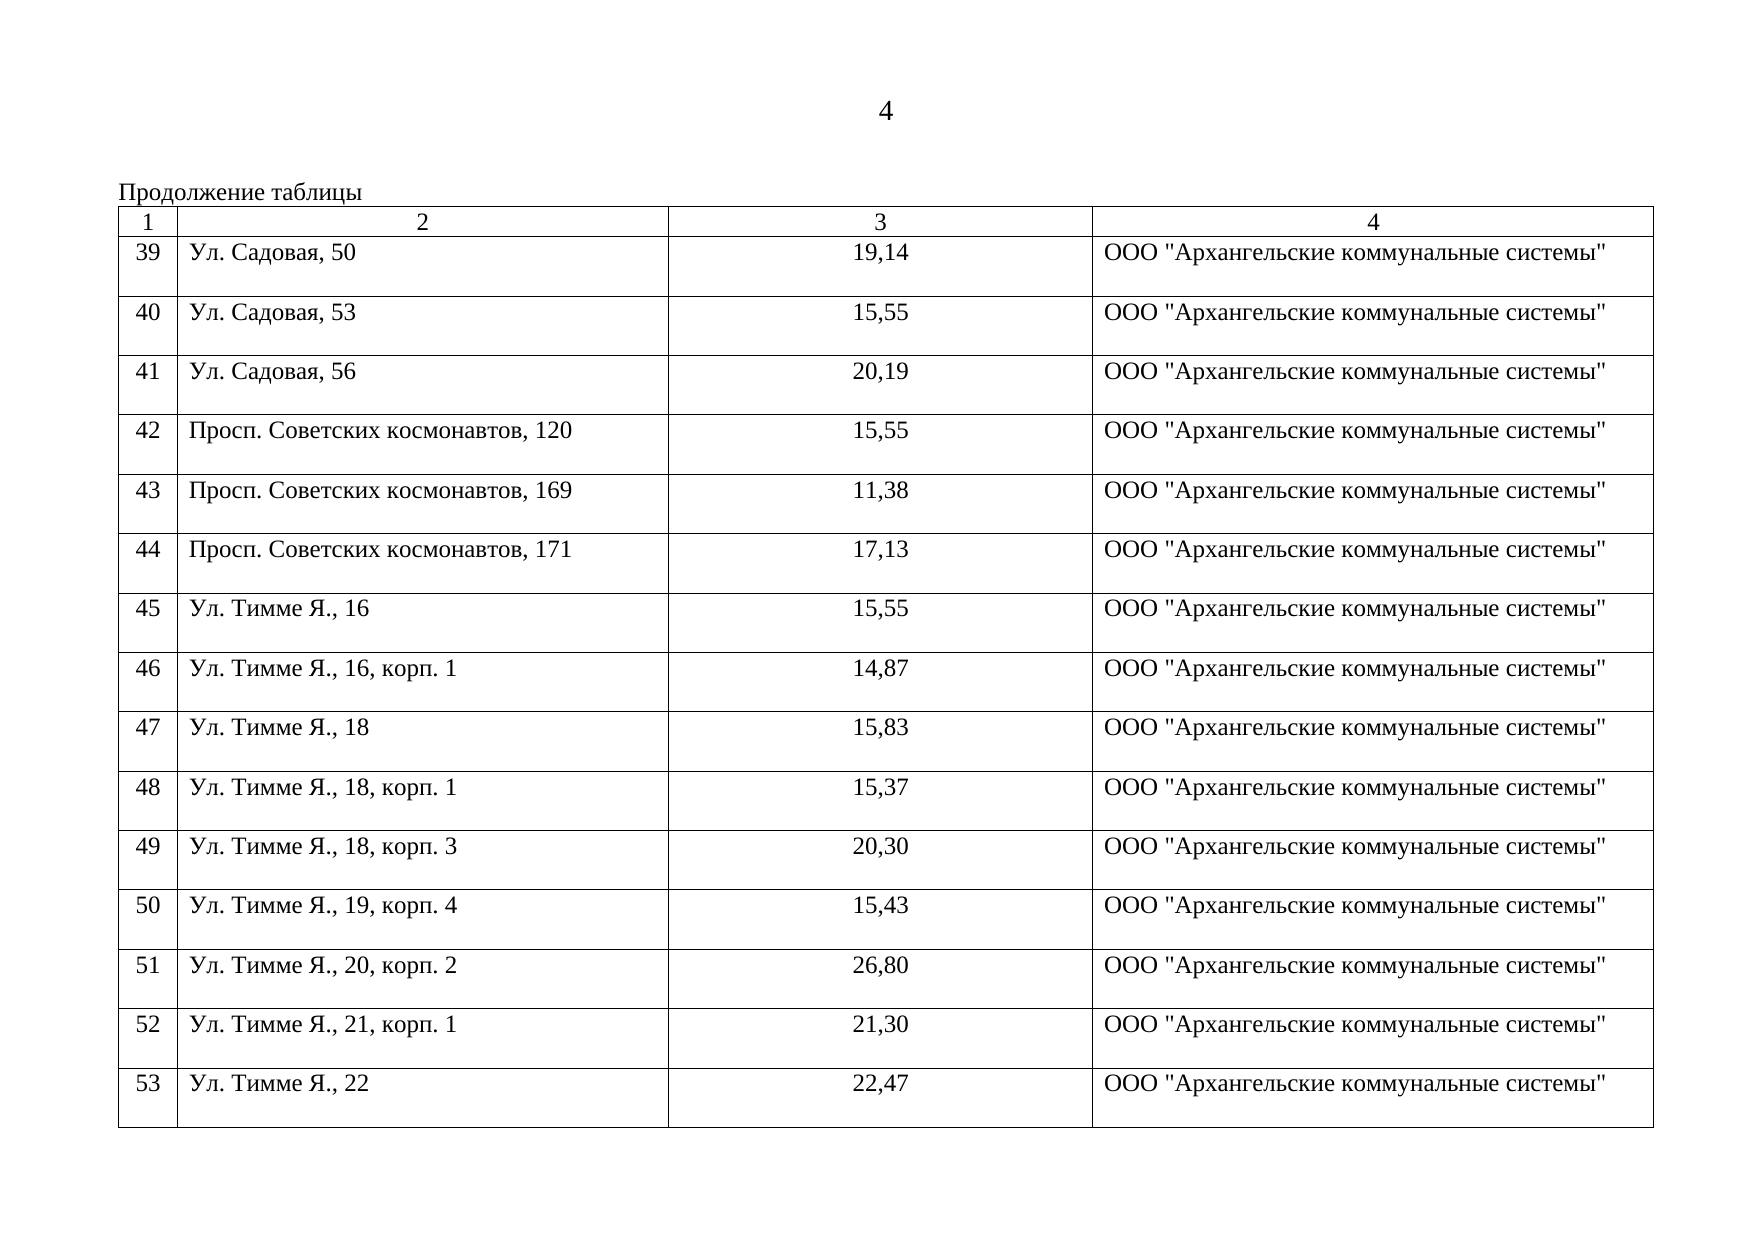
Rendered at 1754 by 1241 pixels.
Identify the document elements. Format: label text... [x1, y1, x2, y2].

table_cell Просп. Советских космонавтов, 171 [178, 534, 668, 592]
table_cell 46 [119, 653, 177, 711]
table_cell Ул. Тимме Я., 16, корп. 1 [178, 653, 668, 711]
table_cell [1093, 950, 1653, 1008]
table_cell 22,47 [669, 1069, 1092, 1127]
table_cell 14,87 [669, 653, 1092, 711]
table_cell Просп. Советских космонавтов, 169 [178, 475, 668, 533]
table_cell 45 [119, 594, 177, 652]
table_cell 11,38 [669, 475, 1092, 533]
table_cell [1093, 356, 1653, 414]
table_cell 42 [119, 415, 177, 474]
table_cell 39 [119, 237, 177, 296]
table_cell 48 [119, 772, 177, 830]
table_cell Ул. Садовая, 56 [178, 356, 668, 414]
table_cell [1093, 1069, 1653, 1127]
table_cell 21,30 [669, 1009, 1092, 1067]
table_cell 15,55 [669, 297, 1092, 355]
table_cell ООО "Архангельские коммунальные системы" [1093, 475, 1653, 533]
table_cell Ул. Тимме Я., 22 [178, 1069, 668, 1127]
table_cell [1093, 1009, 1653, 1067]
table_cell Ул. Тимме Я., 21, корп. 1 [178, 1009, 668, 1067]
table_cell ООО "Архангельские коммунальные системы" [1093, 712, 1653, 771]
table_cell 15,37 [669, 772, 1092, 830]
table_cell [1093, 297, 1653, 355]
table_cell ООО "Архангельские коммунальные системы" [1093, 415, 1653, 474]
table_cell 52 [119, 1009, 177, 1067]
table_header 2 [178, 207, 668, 236]
table_cell Ул. Садовая, 50 [178, 237, 668, 296]
table_cell Ул. Садовая, 53 [178, 297, 668, 355]
table_cell ООО "Архангельские коммунальные системы" [1093, 772, 1653, 830]
table_cell ООО "Архангельские коммунальные системы" [1093, 890, 1653, 949]
table_cell 20,30 [669, 831, 1092, 889]
table_cell Ул. Тимме Я., 18 [178, 712, 668, 771]
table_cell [1093, 237, 1653, 296]
text Продолжение таблицы [118, 177, 1654, 206]
table_cell 40 [119, 297, 177, 355]
table_cell 15,43 [669, 890, 1092, 949]
table_cell 15,55 [669, 415, 1092, 474]
table_cell Ул. Тимме Я., 20, корп. 2 [178, 950, 668, 1008]
table_header 1 [119, 207, 177, 236]
table_cell ООО "Архангельские коммунальные системы" [1093, 534, 1653, 592]
table_cell 44 [119, 534, 177, 592]
table_cell 50 [119, 890, 177, 949]
table_cell Ул. Тимме Я., 18, корп. 1 [178, 772, 668, 830]
table_cell 20,19 [669, 356, 1092, 414]
table_cell 51 [119, 950, 177, 1008]
table_cell ООО "Архангельские коммунальные системы" [1093, 594, 1653, 652]
table_header 4 [1093, 207, 1653, 236]
table_cell Ул. Тимме Я., 16 [178, 594, 668, 652]
table_header 3 [669, 207, 1092, 236]
table_cell 53 [119, 1069, 177, 1127]
table_cell 26,80 [669, 950, 1092, 1008]
table_cell 41 [119, 356, 177, 414]
table_cell 15,55 [669, 594, 1092, 652]
table_cell ООО "Архангельские коммунальные системы" [1093, 653, 1653, 711]
table_cell 17,13 [669, 534, 1092, 592]
table_cell Просп. Советских космонавтов, 120 [178, 415, 668, 474]
table_cell 49 [119, 831, 177, 889]
table_cell 15,83 [669, 712, 1092, 771]
table_cell 19,14 [669, 237, 1092, 296]
table_cell Ул. Тимме Я., 18, корп. 3 [178, 831, 668, 889]
table_cell 43 [119, 475, 177, 533]
table_cell ООО "Архангельские коммунальные системы" [1093, 831, 1653, 889]
table_cell Ул. Тимме Я., 19, корп. 4 [178, 890, 668, 949]
table_cell 47 [119, 712, 177, 771]
